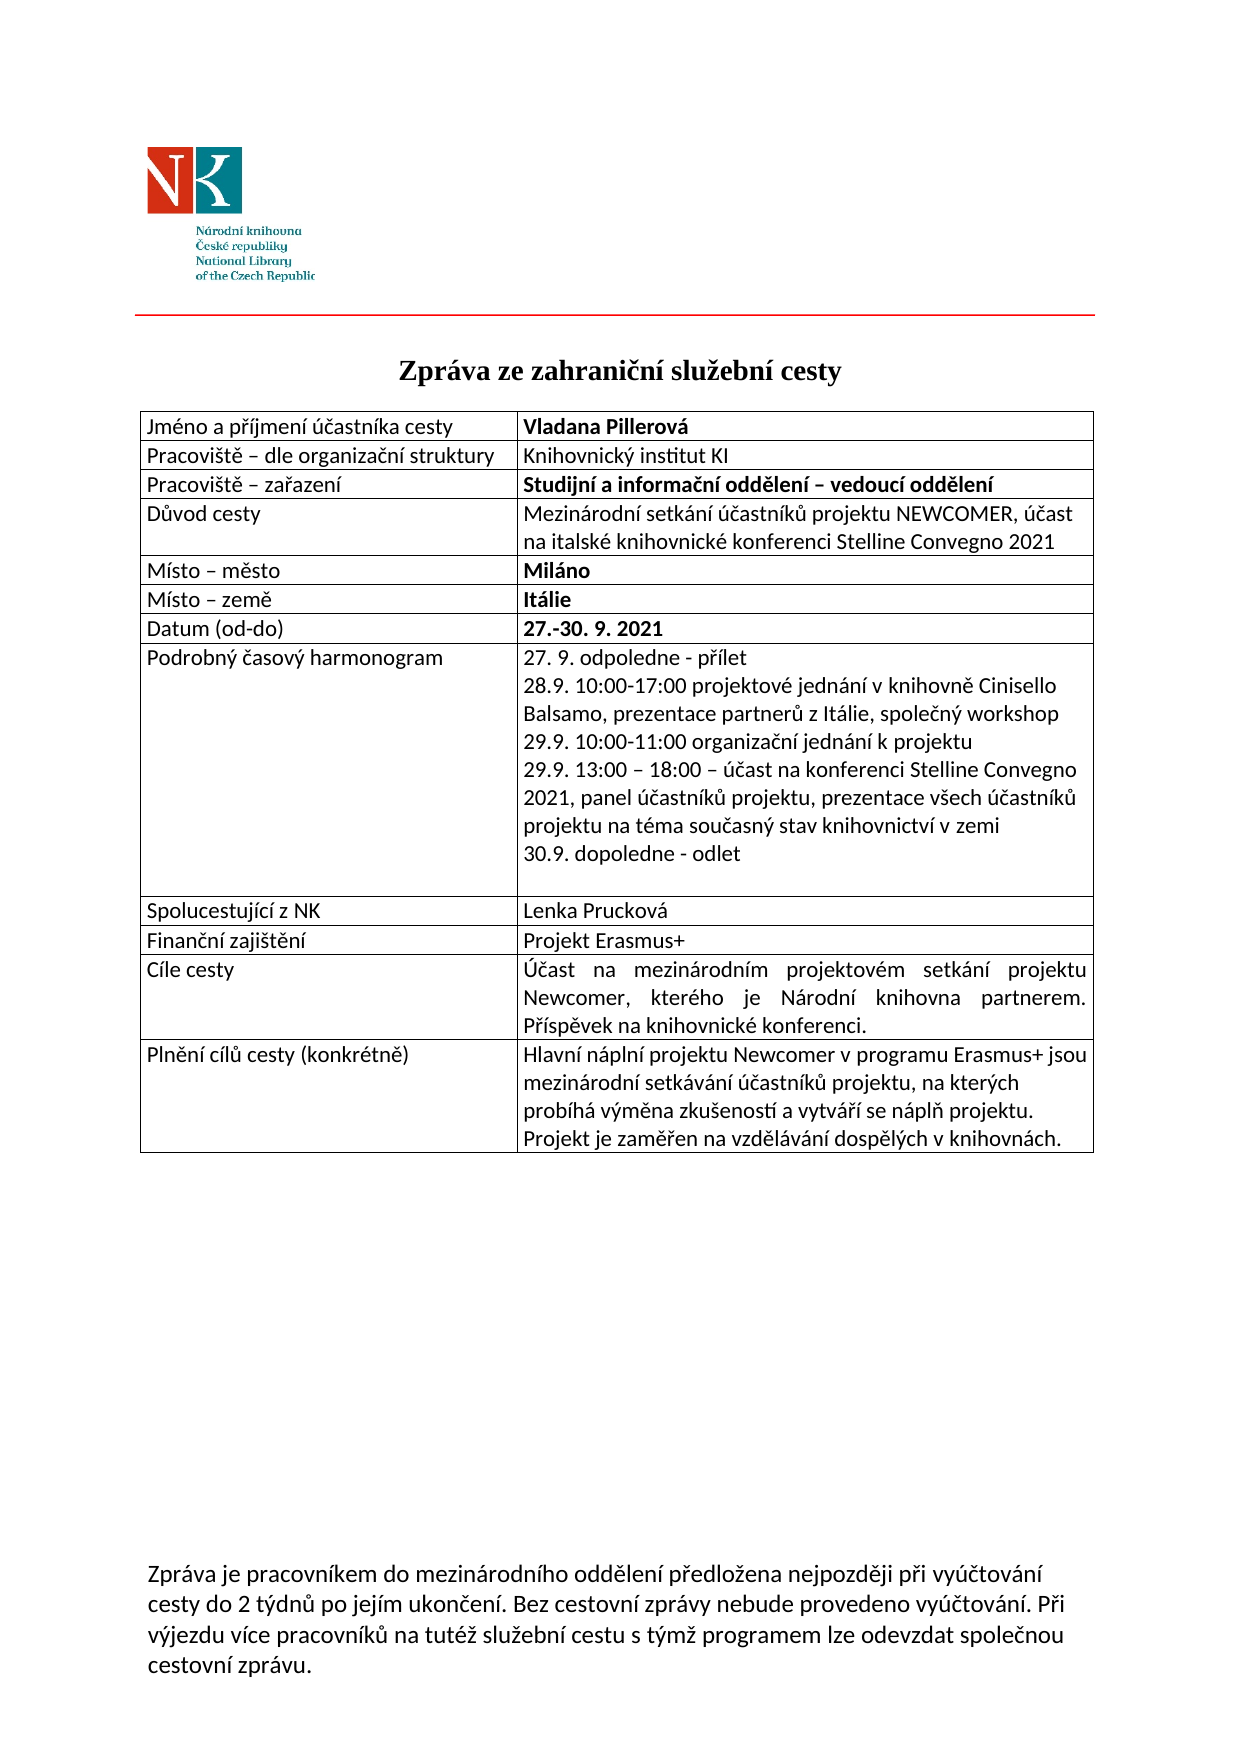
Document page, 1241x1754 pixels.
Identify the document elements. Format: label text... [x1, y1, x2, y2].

table_cell Miláno [518, 556, 1093, 584]
table_cell Finanční zajištění [141, 926, 517, 954]
table_cell Důvod cesty [141, 499, 517, 555]
subtitle Zpráva ze zahraniční služební cesty [148, 353, 1093, 387]
table_cell Podrobný časový harmonogram [141, 644, 517, 896]
picture [147, 147, 315, 282]
table_cell Lenka Prucková [518, 897, 1093, 925]
table_cell Mezinárodní setkání účastníků projektu NEWCOMER, účast na italské knihovnické konferenci Stelline Convegno 2021 [518, 499, 1093, 555]
table_cell Projekt Erasmus+ [518, 926, 1093, 954]
table_cell Cíle cesty [141, 955, 517, 1039]
table_cell Studijní a informační oddělení – vedoucí oddělení [518, 470, 1093, 498]
table_cell Pracoviště – zařazení [141, 470, 517, 498]
table_header Jméno a příjmení účastníka cesty [141, 412, 517, 440]
table_cell Místo – město [141, 556, 517, 584]
table_cell Místo – země [141, 585, 517, 613]
table_cell Plnění cílů cesty (konkrétně) [141, 1040, 517, 1152]
table_cell 27. 9. odpoledne - přílet 28.9. 10:00-17:00 projektové jednání v knihovně Cinisello Balsamo, prezentace partnerů z Itálie, společný workshop 29.9. 10:00-11:00 organizační jednání k projektu 29.9. 13:00 – 18:00 – účast na konferenci Stelline Convegno 2021, panel účastníků projektu, prezentace všech účastníků projektu na téma současný stav knihovnictví v zemi 30.9. dopoledne - odlet [518, 644, 1093, 896]
table_cell Knihovnický institut KI [518, 441, 1093, 469]
table_cell Spolucestující z NK [141, 897, 517, 925]
table_cell Datum (od-do) [141, 614, 517, 642]
table_header Vladana Pillerová [518, 412, 1093, 440]
table_cell 27.-30. 9. 2021 [518, 614, 1093, 642]
table_cell Pracoviště – dle organizační struktury [141, 441, 517, 469]
table_cell Itálie [518, 585, 1093, 613]
table_cell Účast na mezinárodním projektovém setkání projektu Newcomer, kterého je Národní knihovna partnerem. Příspěvek na knihovnické konferenci. [518, 955, 1093, 1039]
table_cell Hlavní náplní projektu Newcomer v programu Erasmus+ jsou mezinárodní setkávání účastníků projektu, na kterých probíhá výměna zkušeností a vytváří se náplň projektu. Projekt je zaměřen na vzdělávání dospělých v knihovnách. [518, 1040, 1093, 1152]
